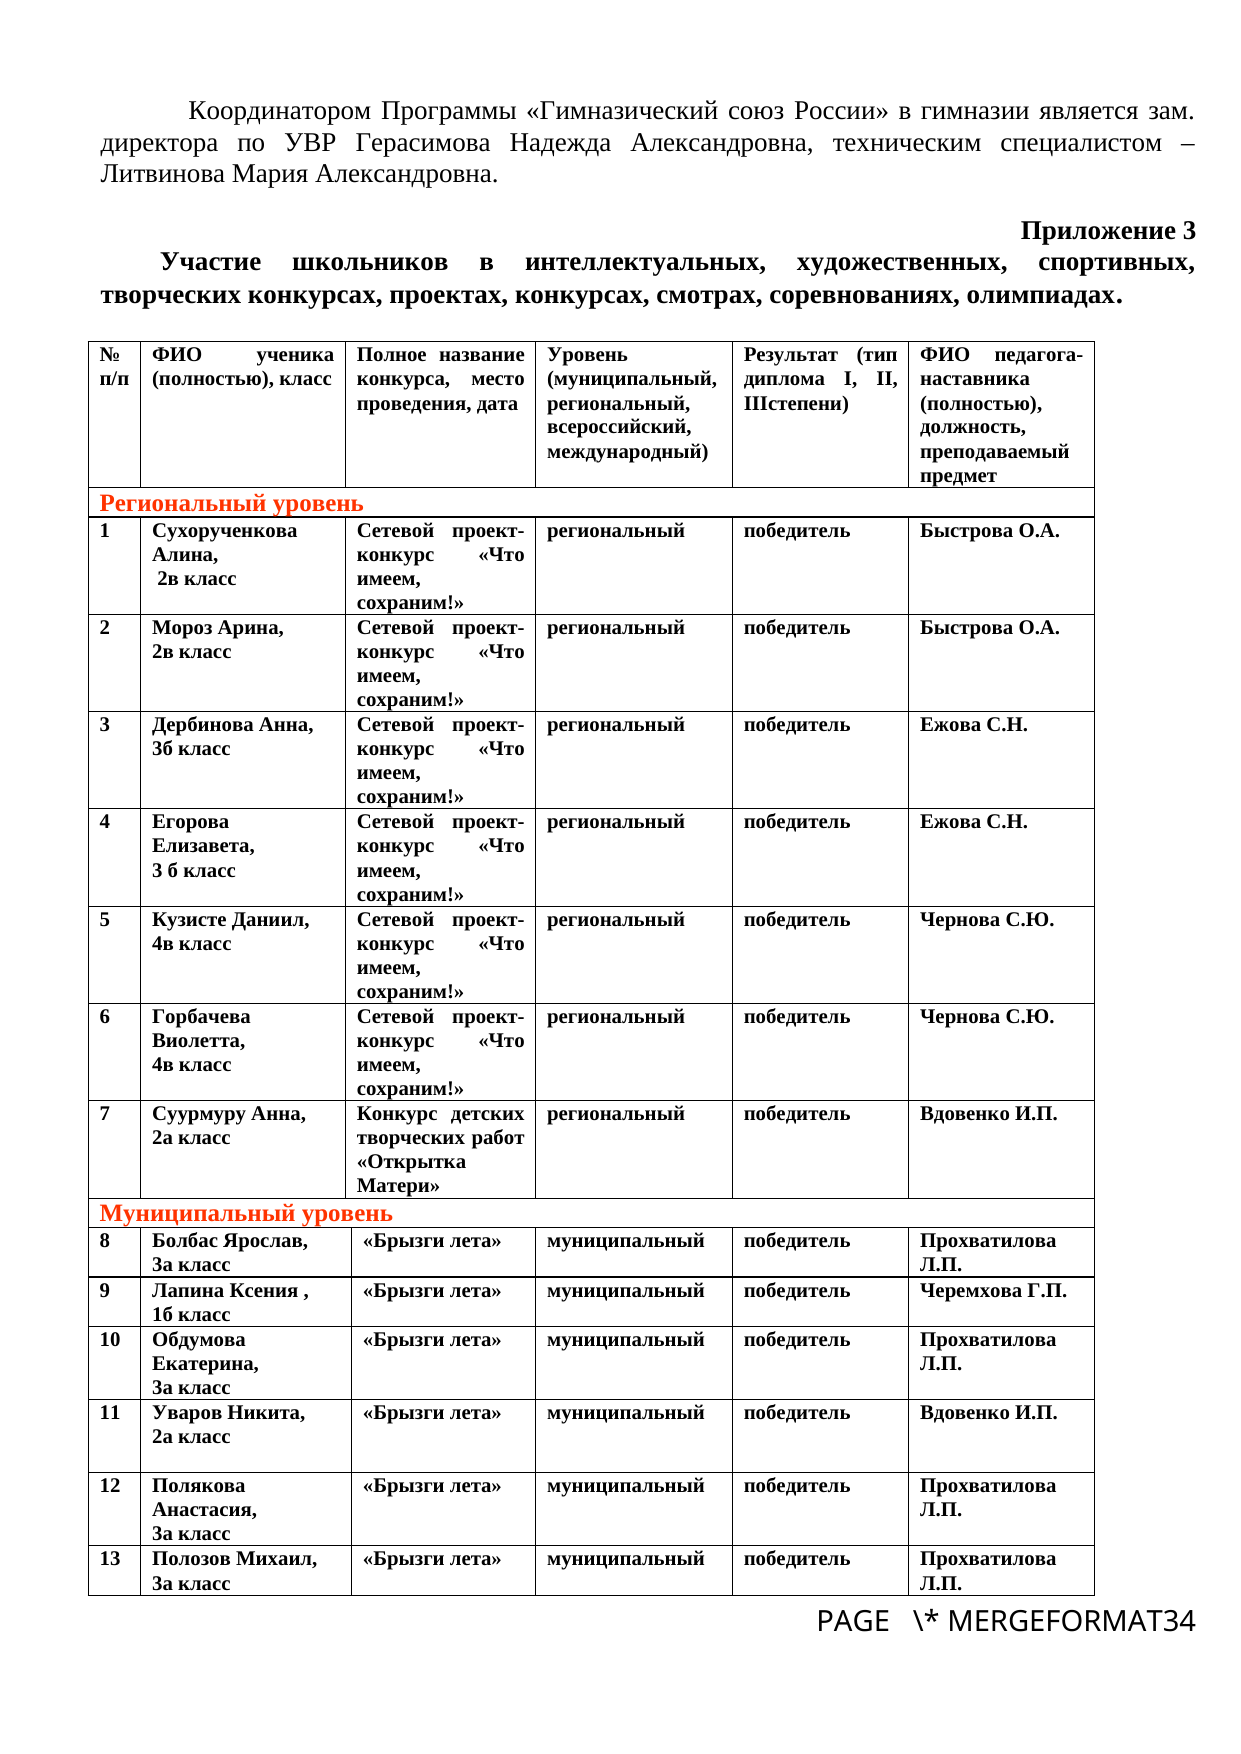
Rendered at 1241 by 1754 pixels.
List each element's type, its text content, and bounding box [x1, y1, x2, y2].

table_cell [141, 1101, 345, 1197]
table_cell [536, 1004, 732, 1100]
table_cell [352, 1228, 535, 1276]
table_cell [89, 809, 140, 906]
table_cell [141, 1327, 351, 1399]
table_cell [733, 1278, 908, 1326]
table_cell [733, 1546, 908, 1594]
text Участие школьников в интеллектуальных, художественных, спортивных, творческих конкурсах, проектах, конкурсах, смотрах, соревнованиях, олимпиадах. [100, 245, 1196, 310]
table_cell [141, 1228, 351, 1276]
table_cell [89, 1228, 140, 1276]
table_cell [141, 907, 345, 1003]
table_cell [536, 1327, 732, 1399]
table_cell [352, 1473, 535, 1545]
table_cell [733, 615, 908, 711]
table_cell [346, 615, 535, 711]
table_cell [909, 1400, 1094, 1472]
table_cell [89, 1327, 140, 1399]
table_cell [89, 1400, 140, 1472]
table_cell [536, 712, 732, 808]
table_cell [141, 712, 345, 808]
text Приложение 3 [100, 214, 1196, 245]
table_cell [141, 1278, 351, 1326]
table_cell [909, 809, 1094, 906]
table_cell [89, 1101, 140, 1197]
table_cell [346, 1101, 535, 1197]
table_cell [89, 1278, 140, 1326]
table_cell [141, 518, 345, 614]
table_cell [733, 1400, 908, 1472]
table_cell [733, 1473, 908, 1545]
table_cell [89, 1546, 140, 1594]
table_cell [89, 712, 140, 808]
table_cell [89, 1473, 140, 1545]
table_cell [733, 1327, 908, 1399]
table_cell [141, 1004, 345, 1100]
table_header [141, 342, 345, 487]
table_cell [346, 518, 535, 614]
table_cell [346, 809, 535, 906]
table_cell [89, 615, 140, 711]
text Координатором Программы «Гимназический союз России» в гимназии является зам. директора по УВР Герасимова Надежда Александровна, техническим специалистом – Литвинова Мария Александровна. [100, 94, 1196, 188]
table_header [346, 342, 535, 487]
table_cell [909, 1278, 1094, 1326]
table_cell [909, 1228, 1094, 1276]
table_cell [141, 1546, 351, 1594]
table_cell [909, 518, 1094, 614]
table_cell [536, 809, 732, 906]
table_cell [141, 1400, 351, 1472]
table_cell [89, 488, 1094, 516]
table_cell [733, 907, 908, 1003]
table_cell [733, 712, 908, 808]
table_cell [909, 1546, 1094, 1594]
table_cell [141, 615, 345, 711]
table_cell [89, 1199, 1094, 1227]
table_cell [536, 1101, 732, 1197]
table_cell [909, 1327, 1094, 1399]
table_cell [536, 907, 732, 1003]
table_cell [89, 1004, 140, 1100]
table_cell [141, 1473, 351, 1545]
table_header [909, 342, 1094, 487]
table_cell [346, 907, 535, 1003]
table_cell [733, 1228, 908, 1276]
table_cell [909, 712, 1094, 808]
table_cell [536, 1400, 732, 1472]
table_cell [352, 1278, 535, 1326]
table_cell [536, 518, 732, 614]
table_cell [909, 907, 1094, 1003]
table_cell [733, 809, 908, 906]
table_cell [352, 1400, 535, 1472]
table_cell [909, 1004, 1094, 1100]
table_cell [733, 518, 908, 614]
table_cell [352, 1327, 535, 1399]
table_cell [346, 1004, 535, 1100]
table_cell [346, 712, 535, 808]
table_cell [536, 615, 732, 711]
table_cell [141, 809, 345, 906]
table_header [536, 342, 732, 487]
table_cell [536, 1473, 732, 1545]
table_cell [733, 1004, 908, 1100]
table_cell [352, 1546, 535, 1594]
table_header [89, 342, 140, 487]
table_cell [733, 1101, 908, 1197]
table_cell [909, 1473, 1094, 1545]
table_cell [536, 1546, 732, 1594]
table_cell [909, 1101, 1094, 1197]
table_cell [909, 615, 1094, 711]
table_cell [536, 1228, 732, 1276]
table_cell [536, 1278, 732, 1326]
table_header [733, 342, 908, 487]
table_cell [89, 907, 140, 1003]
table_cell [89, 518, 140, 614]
